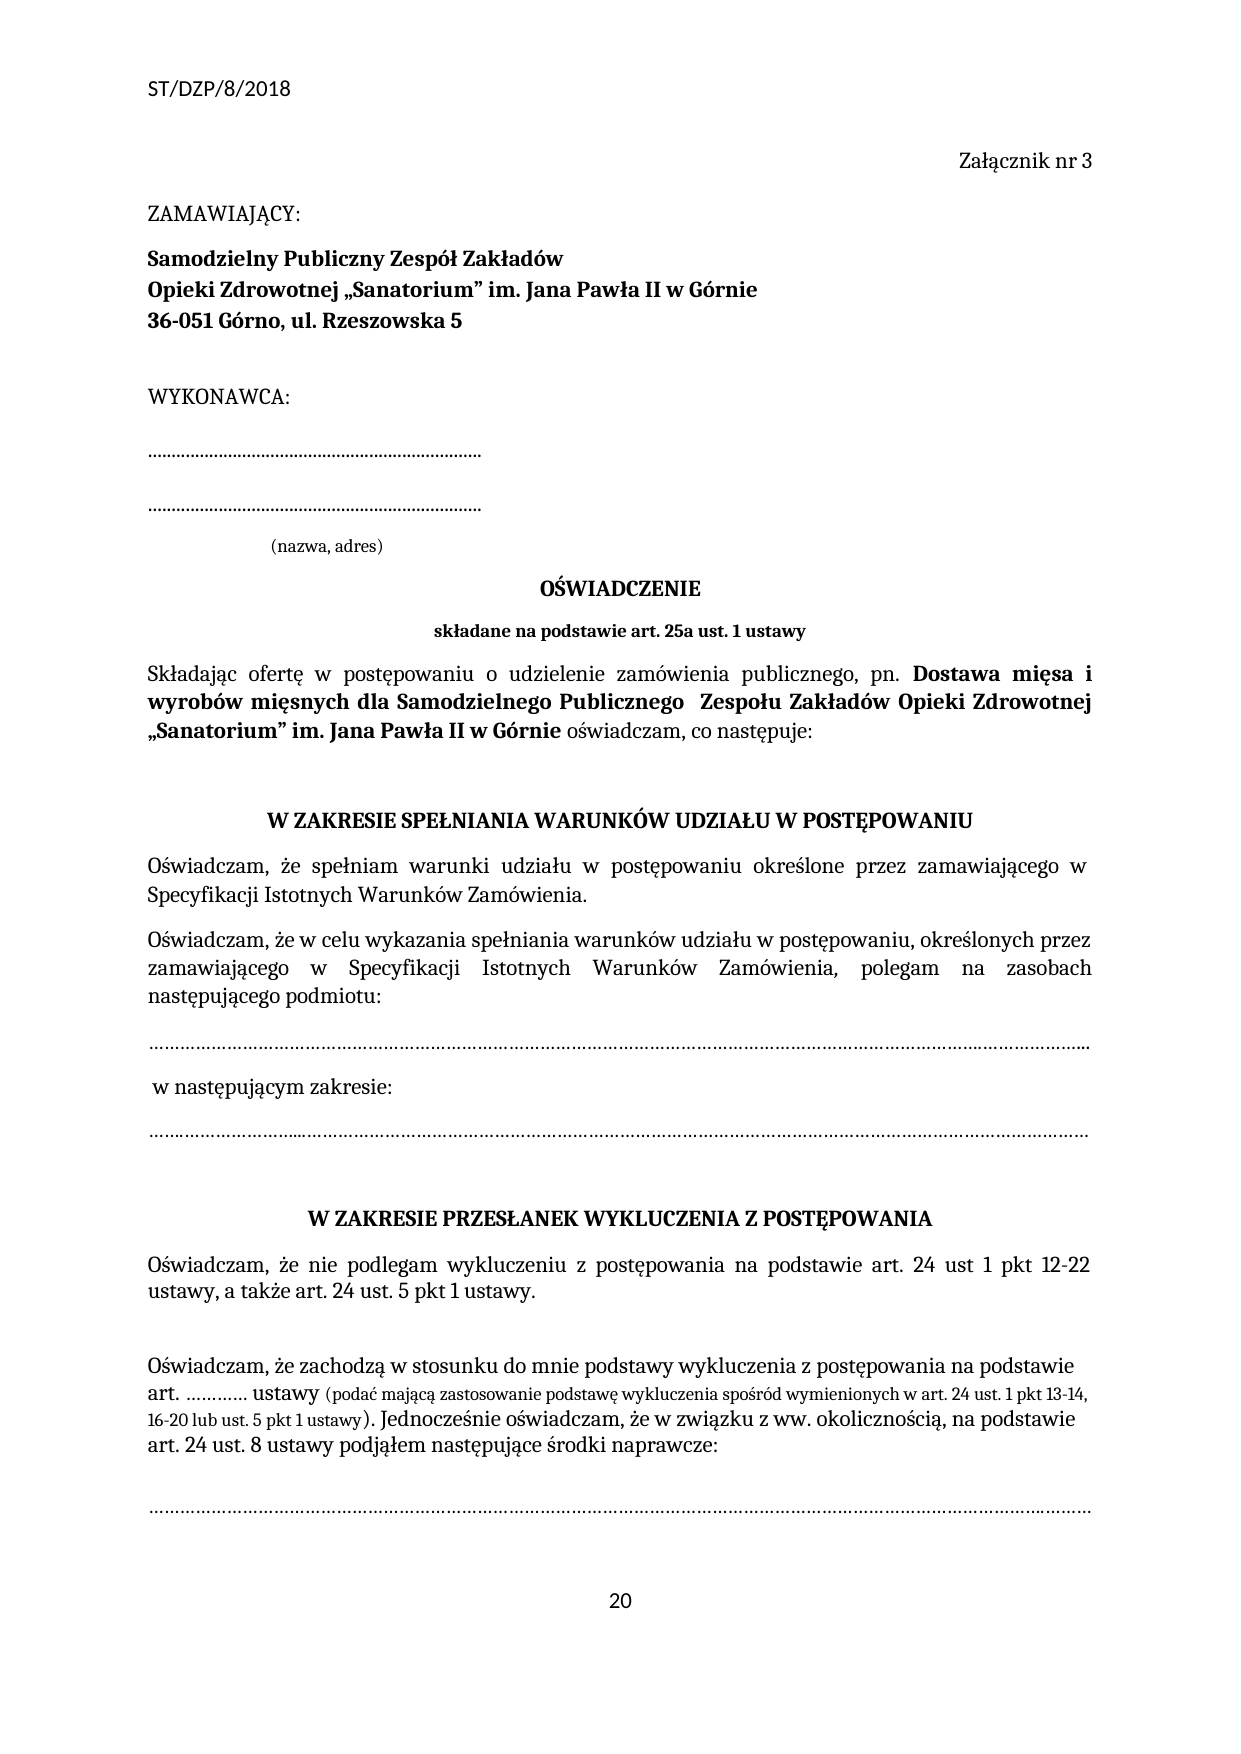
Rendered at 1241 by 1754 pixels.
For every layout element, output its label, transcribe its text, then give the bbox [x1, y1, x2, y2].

text WYKONAWCA: [148, 384, 1092, 410]
list Oświadczam, że zachodzą w stosunku do mnie podstawy wykluczenia z postępowania na podstawie art. ………… ustawy (podać mającą zastosowanie podstawę wykluczenia spośród wymienionych w art. 24 ust. 1 pkt 13-14, 16-20 lub ust. 5 pkt 1 ustawy). Jednocześnie oświadczam, że w związku z ww. okolicznością, na podstawie art. 24 ust. 8 ustawy podjąłem następujące środki naprawcze: [148, 1353, 1092, 1458]
text …….…………………...…………………………………………………………………………………………………………………………………… [148, 1119, 1092, 1143]
text ....................................................................... [148, 437, 1093, 464]
text Oświadczam, że w celu wykazania spełniania warunków udziału w postępowaniu, określonych przez zamawiającego w Specyfikacji Istotnych Warunków Zamówienia, polegam na zasobach następującego podmiotu: [148, 926, 1092, 1010]
text ……………………………………………………………………………………………………………………………………………………….……… [148, 1458, 1092, 1518]
text Samodzielny Publiczny Zespół Zakładów [148, 246, 1092, 273]
text (nazwa, adres) [148, 536, 502, 557]
text W ZAKRESIE PRZESŁANEK WYKLUCZENIA Z POSTĘPOWANIA [148, 1206, 1092, 1233]
list Oświadczam, że nie podlegam wykluczeniu z postępowania na podstawie art. 24 ust 1 pkt 12-22 ustawy, a także art. 24 ust. 5 pkt 1 ustawy. [148, 1251, 1092, 1304]
text 36-051 Górno, ul. Rzeszowska 5 [148, 308, 1092, 334]
text OŚWIADCZENIE [148, 576, 1092, 602]
text w następującym zakresie: [148, 1073, 1092, 1100]
text ....................................................................... [148, 491, 1093, 517]
text Składając ofertę w postępowaniu o udzielenie zamówienia publicznego, pn. Dostawa mięsa i wyrobów mięsnych dla Samodzielnego Publicznego Zespołu Zakładów Opieki Zdrowotnej „Sanatorium” im. Jana Pawła II w Górnie oświadczam, co następuje: [148, 661, 1092, 744]
text …………………………………………………………………………………………………………………………………………….………………... [148, 1028, 1092, 1055]
text Oświadczam, że spełniam warunki udziału w postępowaniu określone przez zamawiającego w Specyfikacji Istotnych Warunków Zamówienia. [148, 853, 1092, 908]
text składane na podstawie art. 25a ust. 1 ustawy [148, 621, 1092, 642]
text ZAMAWIAJĄCY: [148, 201, 1092, 227]
text W ZAKRESIE SPEŁNIANIA WARUNKÓW UDZIAŁU W POSTĘPOWANIU [148, 808, 1092, 834]
text Opieki Zdrowotnej „Sanatorium” im. Jana Pawła II w Górnie [148, 277, 1092, 303]
text Załącznik nr 3 [148, 148, 1092, 174]
